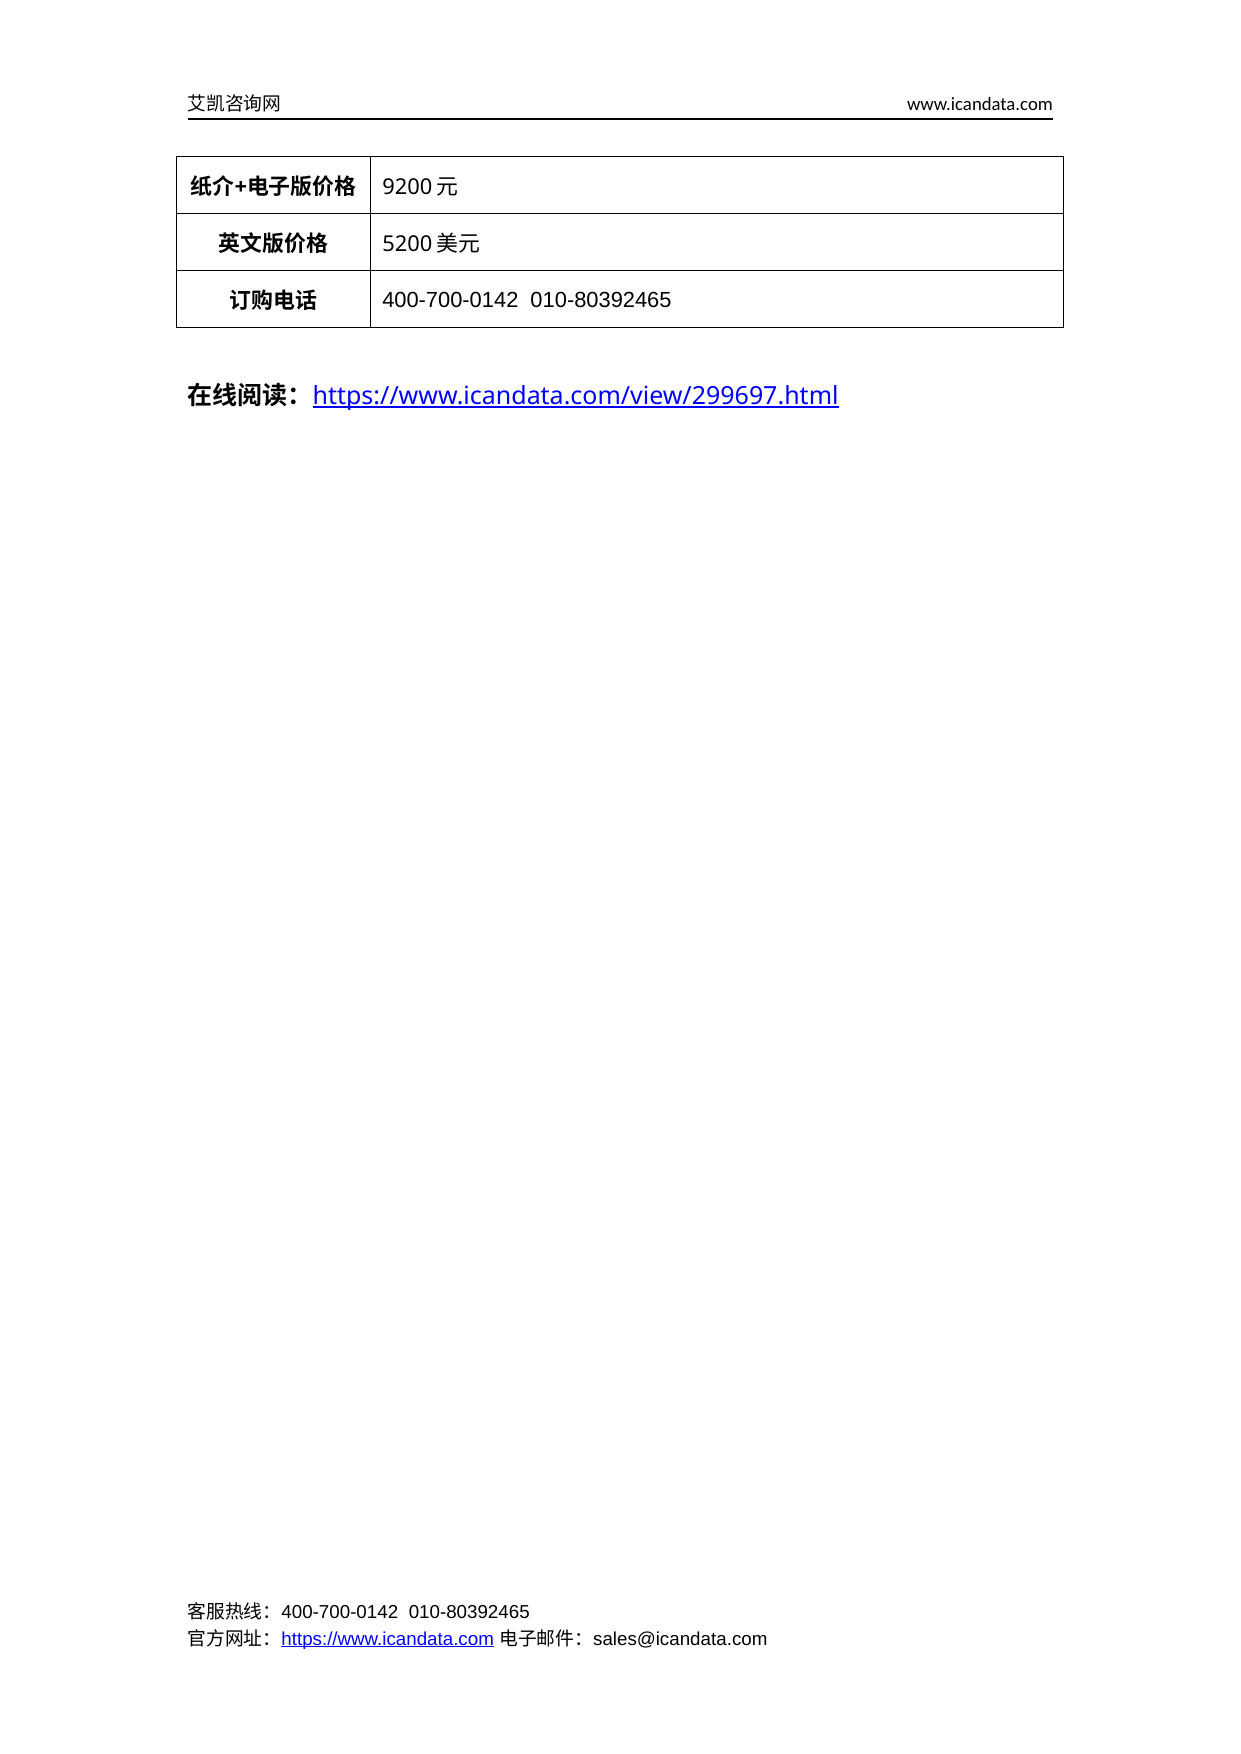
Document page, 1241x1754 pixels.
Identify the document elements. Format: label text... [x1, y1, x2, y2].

text 在线阅读：https://www.icandata.com/view/299697.html [187, 361, 1053, 426]
table_cell 9200元 [371, 157, 1063, 213]
table_cell 纸介+电子版价格 [177, 157, 370, 213]
table_cell 5200美元 [371, 214, 1063, 270]
table_cell 英文版价格 [177, 214, 370, 270]
table_cell 订购电话 [177, 271, 370, 327]
table_cell 400-700-0142 010-80392465 [371, 271, 1063, 327]
